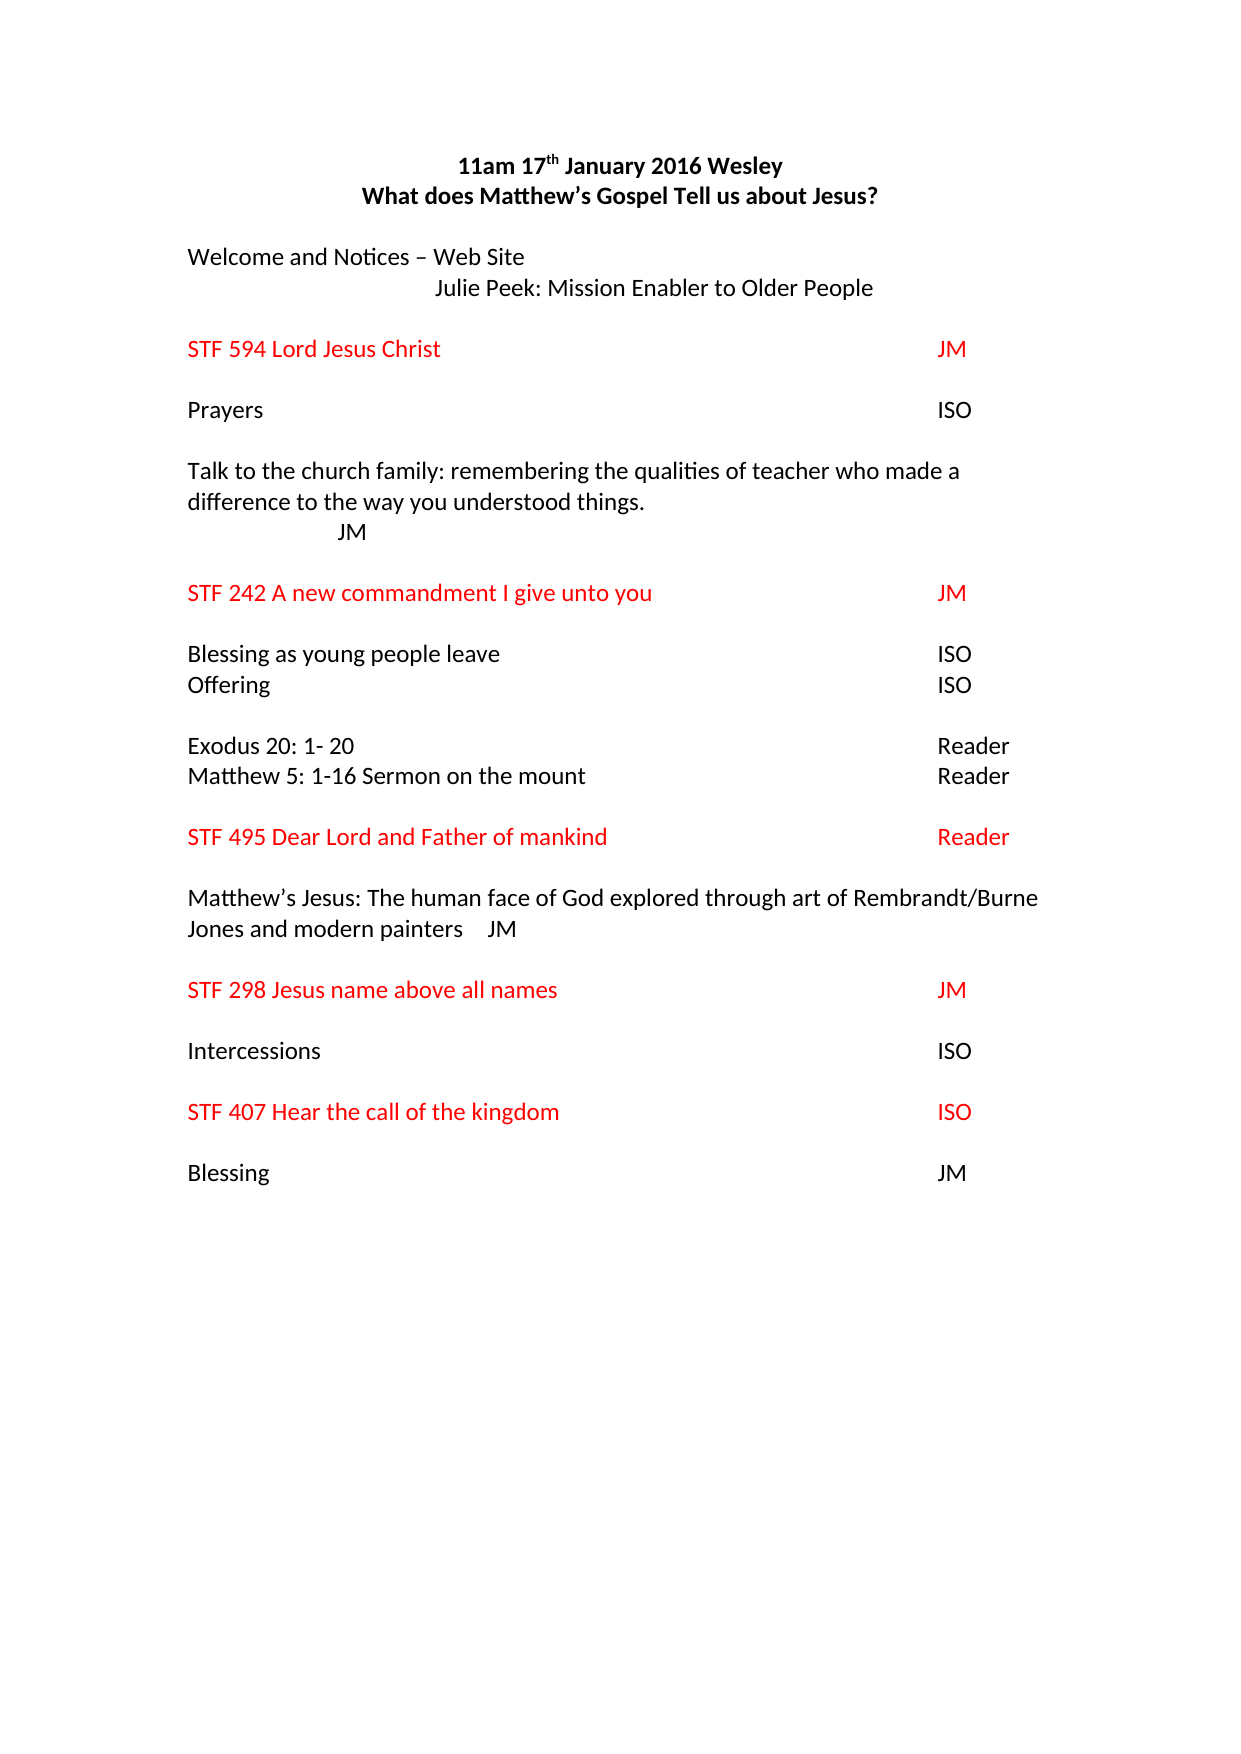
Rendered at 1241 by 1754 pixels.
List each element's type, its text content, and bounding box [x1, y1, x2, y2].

text STF 242 A new commandment I give unto you JM [187, 577, 1053, 608]
text Prayers ISO [187, 394, 1053, 425]
text Offering ISO [187, 669, 1053, 699]
text STF 298 Jesus name above all names JM [187, 974, 1053, 1004]
text Julie Peek: Mission Enabler to Older People [187, 272, 1053, 303]
text Exodus 20: 1- 20 Reader [187, 730, 1053, 760]
text 11am 17th January 2016 Wesley [187, 150, 1053, 181]
text What does Matthew’s Gospel Tell us about Jesus? [187, 181, 1053, 211]
text STF 495 Dear Lord and Father of mankind Reader [187, 821, 1053, 852]
text Matthew 5: 1-16 Sermon on the mount Reader [187, 760, 1053, 791]
text Talk to the church family: remembering the qualities of teacher who made a difference to the way you understood things. JM [187, 455, 1053, 547]
text Blessing as young people leave ISO [187, 638, 1053, 669]
text STF 594 Lord Jesus Christ JM [187, 333, 1053, 364]
text Blessing JM [187, 1157, 1053, 1188]
text Matthew’s Jesus: The human face of God explored through art of Rembrandt/Burne Jones and modern painters JM [187, 882, 1053, 943]
text Welcome and Notices – Web Site [187, 242, 1053, 272]
text Intercessions ISO [187, 1035, 1053, 1066]
text STF 407 Hear the call of the kingdom ISO [187, 1096, 1053, 1127]
